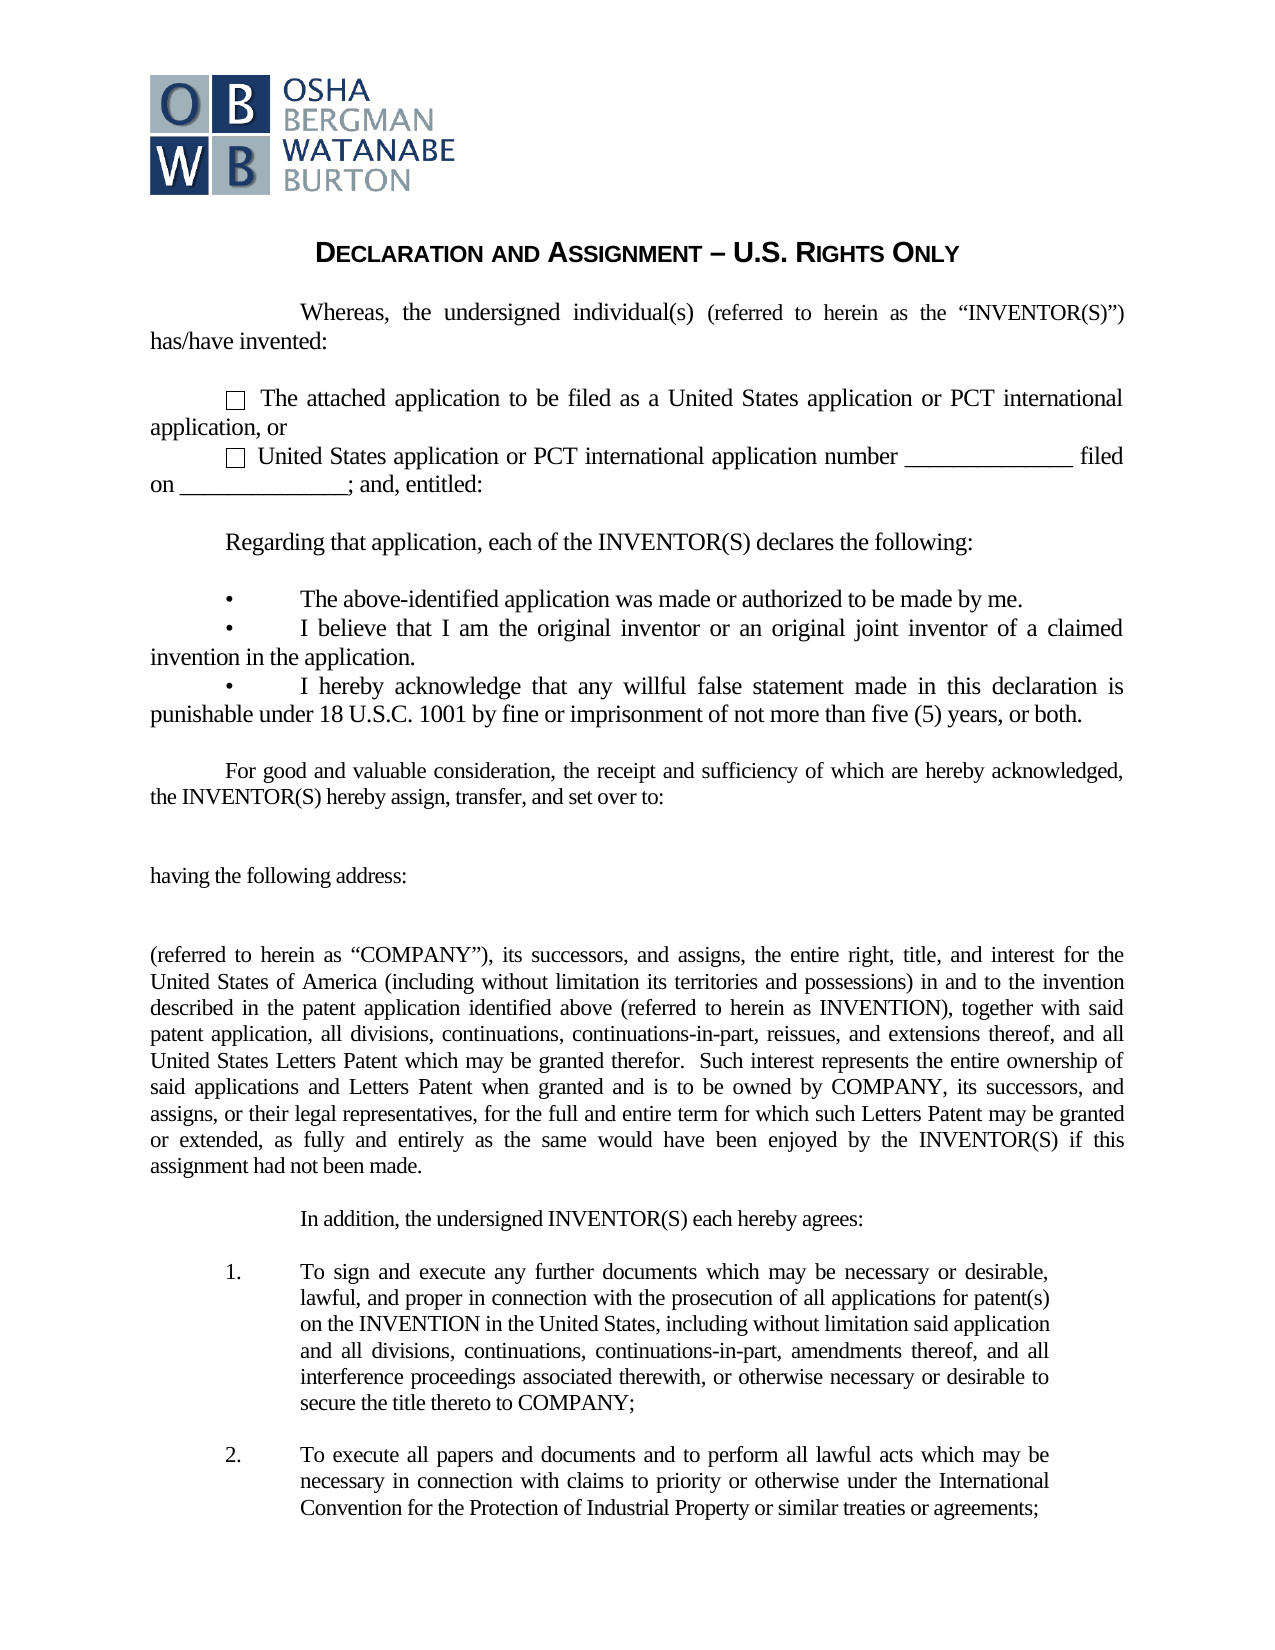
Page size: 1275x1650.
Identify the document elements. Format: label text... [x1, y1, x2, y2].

text (referred to herein as “COMPANY”), its successors, and assigns, the entire right, title, and interest for the United States of America (including without limitation its territories and possessions) in and to the invention described in the patent application identified above (referred to herein as INVENTION), together with said patent application, all divisions, continuations, continuations-in-part, reissues, and extensions thereof, and all United States Letters Patent which may be granted therefor. Such interest represents the entire ownership of said applications and Letters Patent when granted and is to be owned by COMPANY, its successors, and assigns, or their legal representatives, for the full and entire term for which such Letters Patent may be granted or extended, as fully and entirely as the same would have been enjoyed by the INVENTOR(S) if this assignment had not been made. [150, 941, 1125, 1179]
text having the following address: [150, 862, 1125, 889]
text Regarding that application, each of the INVENTOR(S) declares the following: [150, 527, 1125, 556]
text • I believe that I am the original inventor or an original joint inventor of a claimed invention in the application. [150, 613, 1125, 671]
list To execute all papers and documents and to perform all lawful acts which may be necessary in connection with claims to priority or otherwise under the International Convention for the Protection of Industrial Property or similar treaties or agreements; [225, 1441, 1050, 1520]
text In addition, the undersigned INVENTOR(S) each hereby agrees: [150, 1205, 1125, 1231]
text For good and valuable consideration, the receipt and sufficiency of which are hereby acknowledged, the INVENTOR(S) hereby assign, transfer, and set over to: [150, 757, 1125, 810]
list To sign and execute any further documents which may be necessary or desirable, lawful, and proper in connection with the prosecution of all applications for patent(s) on the INVENTION in the United States, including without limitation said application and all divisions, continuations, continuations-in-part, amendments thereof, and all interference proceedings associated therewith, or otherwise necessary or desirable to secure the title thereto to COMPANY; [225, 1258, 1050, 1416]
picture [150, 75, 455, 195]
text The attached application to be filed as a United States application or PCT international application, or [150, 383, 1125, 441]
text • I hereby acknowledge that any willful false statement made in this declaration is punishable under 18 U.S.C. 1001 by fine or imprisonment of not more than five (5) years, or both. [150, 671, 1125, 728]
text Whereas, the undersigned individual(s) (referred to herein as the “INVENTOR(S)”) has/have invented: [150, 297, 1125, 354]
text • The above-identified application was made or authorized to be made by me. [150, 584, 1125, 613]
text United States application or PCT international application number ______________ filed on ______________; and, entitled: [150, 441, 1125, 498]
title Declaration and Assignment – U.S. Rights Only [150, 235, 1125, 268]
